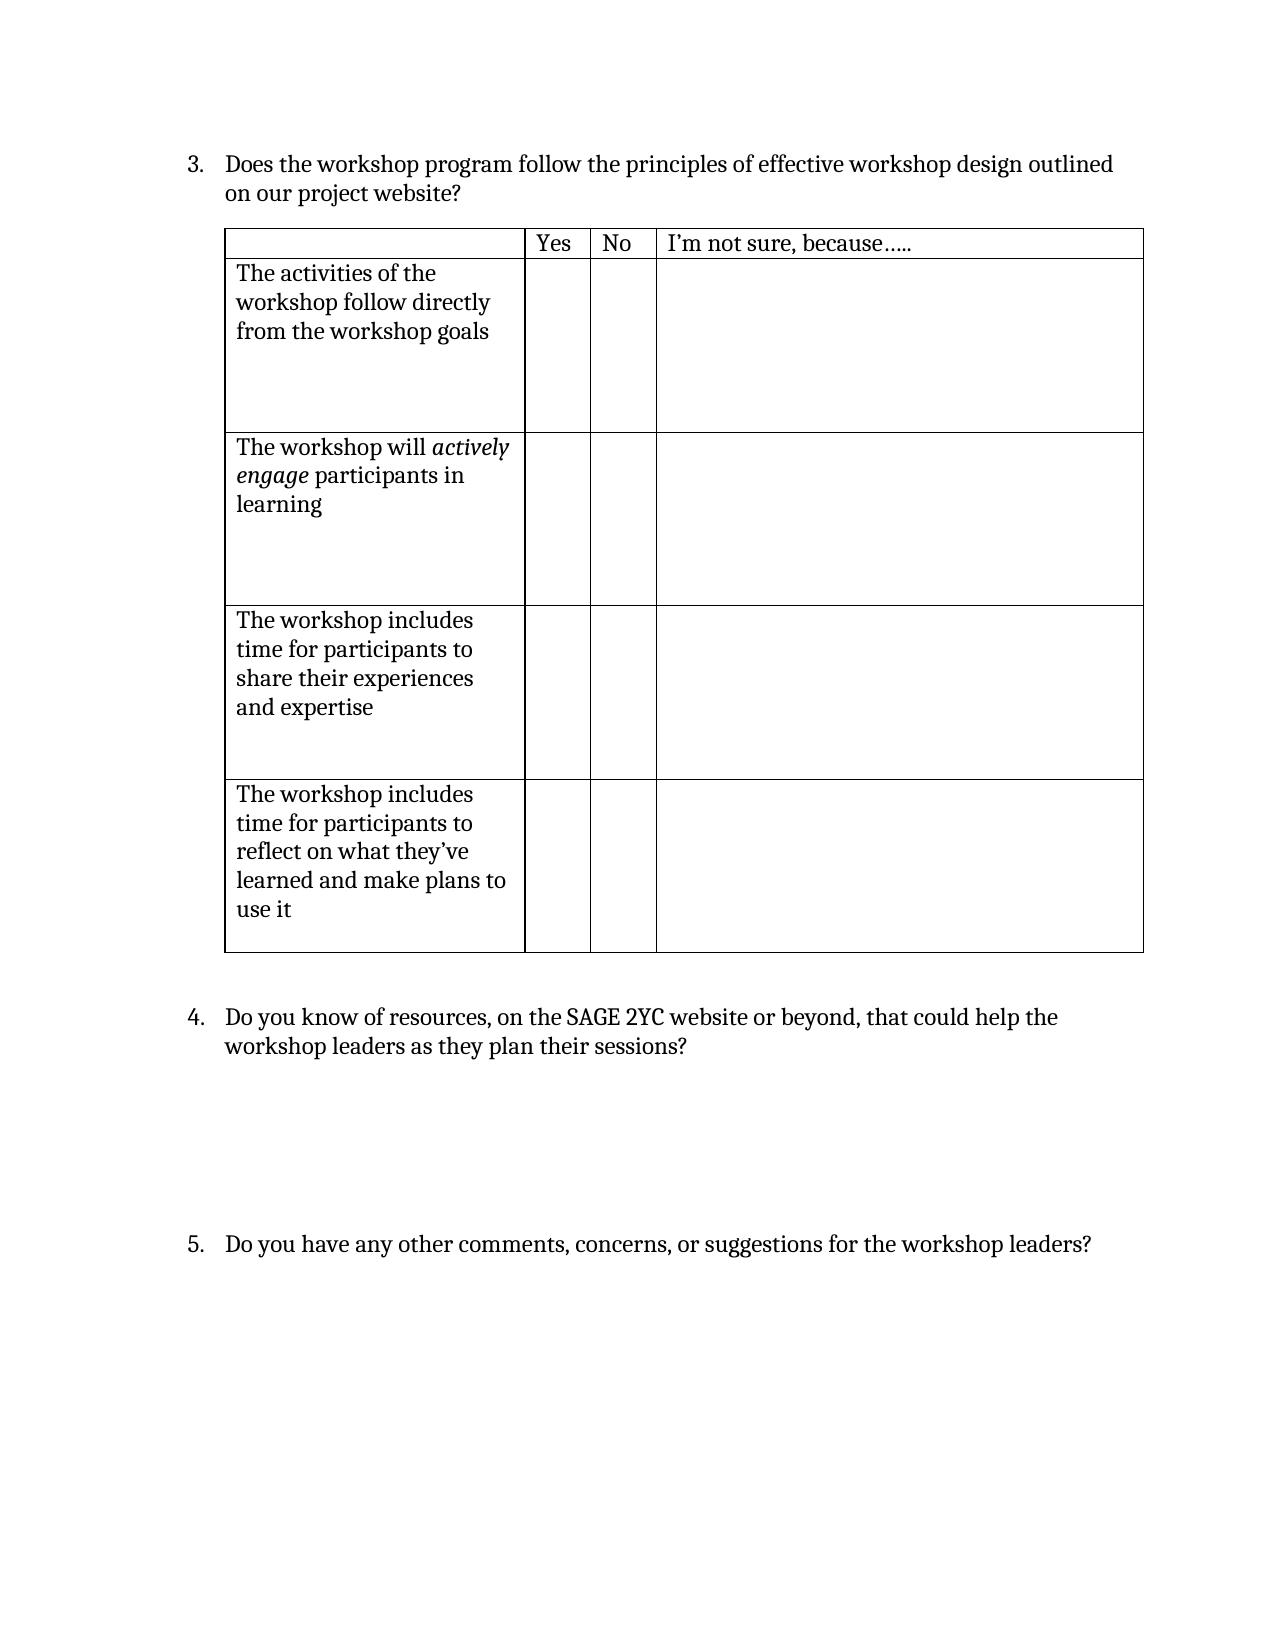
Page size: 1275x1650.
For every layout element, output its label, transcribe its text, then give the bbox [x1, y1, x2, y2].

table_cell [657, 433, 1143, 605]
table_cell [526, 259, 590, 432]
list Do you know of resources, on the SAGE 2YC website or beyond, that could help the workshop leaders as they plan their sessions? [187, 1003, 1125, 1060]
table_cell [591, 606, 656, 779]
table_header [226, 229, 524, 258]
table_header Yes [526, 229, 590, 258]
table_cell [657, 606, 1143, 779]
table_cell The activities of the workshop follow directly from the workshop goals [226, 259, 524, 432]
table_cell [526, 780, 590, 952]
table_header I’m not sure, because….. [657, 229, 1143, 258]
list Does the workshop program follow the principles of effective workshop design outlined on our project website? [187, 150, 1125, 207]
table_cell [591, 780, 656, 952]
table_cell The workshop includes time for participants to reflect on what they’ve learned and make plans to use it [226, 780, 524, 952]
table_cell [657, 780, 1143, 952]
table_cell [526, 606, 590, 779]
table_cell [657, 259, 1143, 432]
table_cell [591, 433, 656, 605]
table_header No [591, 229, 656, 258]
table_cell [526, 433, 590, 605]
list Do you have any other comments, concerns, or suggestions for the workshop leaders? [187, 1230, 1125, 1259]
table_cell The workshop will actively engage participants in learning [226, 433, 524, 605]
table_cell [591, 259, 656, 432]
table_cell The workshop includes time for participants to share their experiences and expertise [226, 606, 524, 779]
